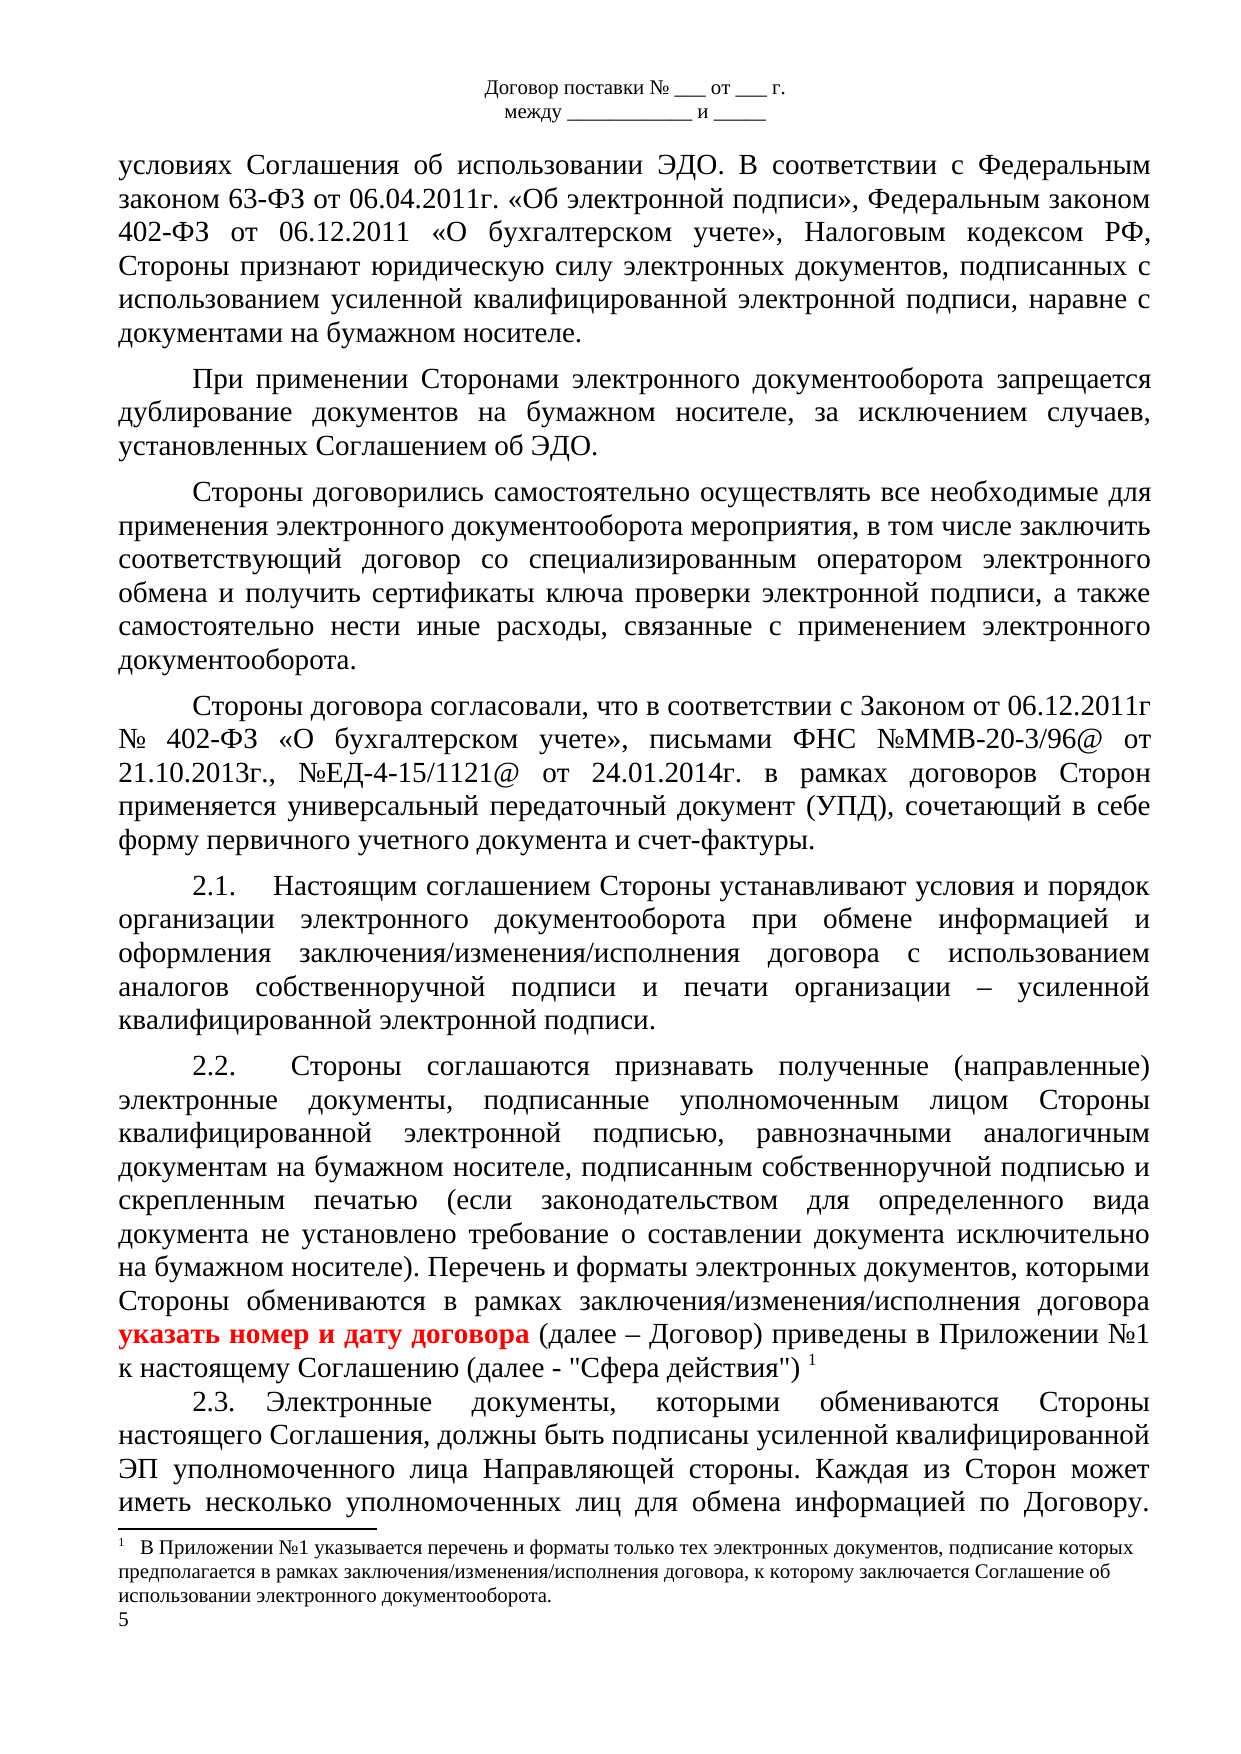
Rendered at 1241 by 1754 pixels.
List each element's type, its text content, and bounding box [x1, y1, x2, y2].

text Стороны договорились самостоятельно осуществлять все необходимые для применения электронного документооборота мероприятия, в том числе заключить соответствующий договор со специализированным оператором электронного обмена и получить сертификаты ключа проверки электронной подписи, а также самостоятельно нести иные расходы, связанные с применением электронного документооборота. [118, 474, 1152, 675]
list Настоящим соглашением Стороны устанавливают условия и порядок организации электронного документооборота при обмене информацией и оформления заключения/изменения/исполнения договора с использованием аналогов собственноручной подписи и печати организации – усиленной квалифицированной электронной подписи. [118, 868, 1151, 1036]
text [118, 147, 1152, 348]
text При применении Сторонами электронного документооборота запрещается дублирование документов на бумажном носителе, за исключением случаев, установленных Соглашением об ЭДО. [118, 361, 1152, 462]
text Стороны договора согласовали, что в соответствии с Законом от 06.12.2011г № 402-ФЗ «О бухгалтерском учете», письмами ФНС №ММВ-20-3/96@ от 21.10.2013г., №ЕД-4-15/1121@ от 24.01.2014г. в рамках договоров Сторон применяется универсальный передаточный документ (УПД), сочетающий в себе форму первичного учетного документа и счет-фактуры. [118, 688, 1152, 856]
list Стороны соглашаются признавать полученные (направленные) электронные документы, подписанные уполномоченным лицом Стороны квалифицированной электронной подписью, равнозначными аналогичным документам на бумажном носителе, подписанным собственноручной подписью и скрепленным печатью (если законодательством для определенного вида документа не установлено требование о составлении документа исключительно на бумажном носителе). Перечень и форматы электронных документов, которыми Стороны обмениваются в рамках заключения/изменения/исполнения договора указать номер и дату договора (далее – Договор) приведены в Приложении №1 к настоящему Соглашению (далее - "Сфера действия") [118, 1048, 1151, 1384]
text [118, 1384, 1151, 1518]
